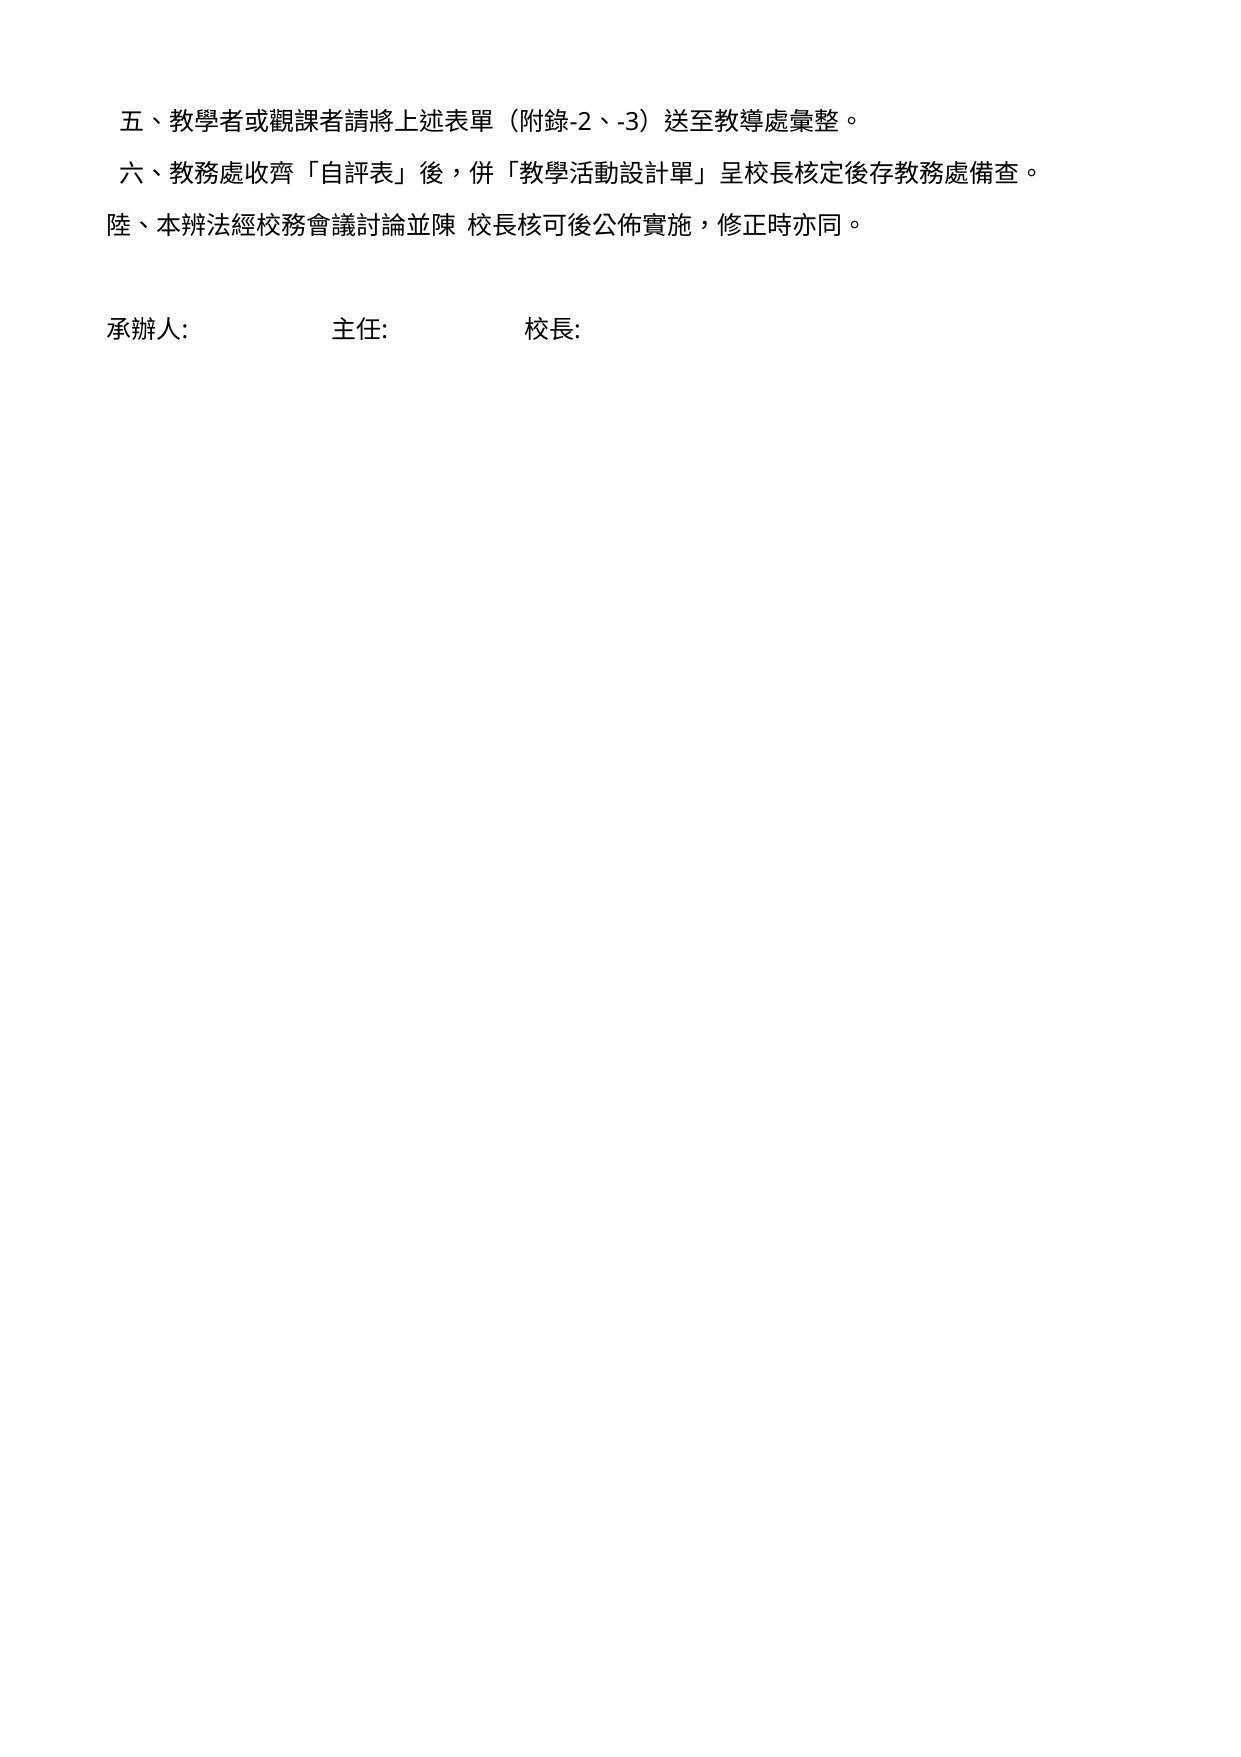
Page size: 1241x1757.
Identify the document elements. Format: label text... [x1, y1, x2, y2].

text 五、教學者或觀課者請將上述表單（附錄-2、-3）送至教導處彙整。 [106, 89, 1134, 141]
text 承辦人: 主任: 校長: [106, 297, 1134, 349]
text 陸、本辨法經校務會議討論並陳 校長核可後公佈實施，修正時亦同。 [106, 193, 1134, 245]
text 六、教務處收齊「自評表」後，併「教學活動設計單」呈校長核定後存教務處備查。 [106, 141, 1134, 193]
